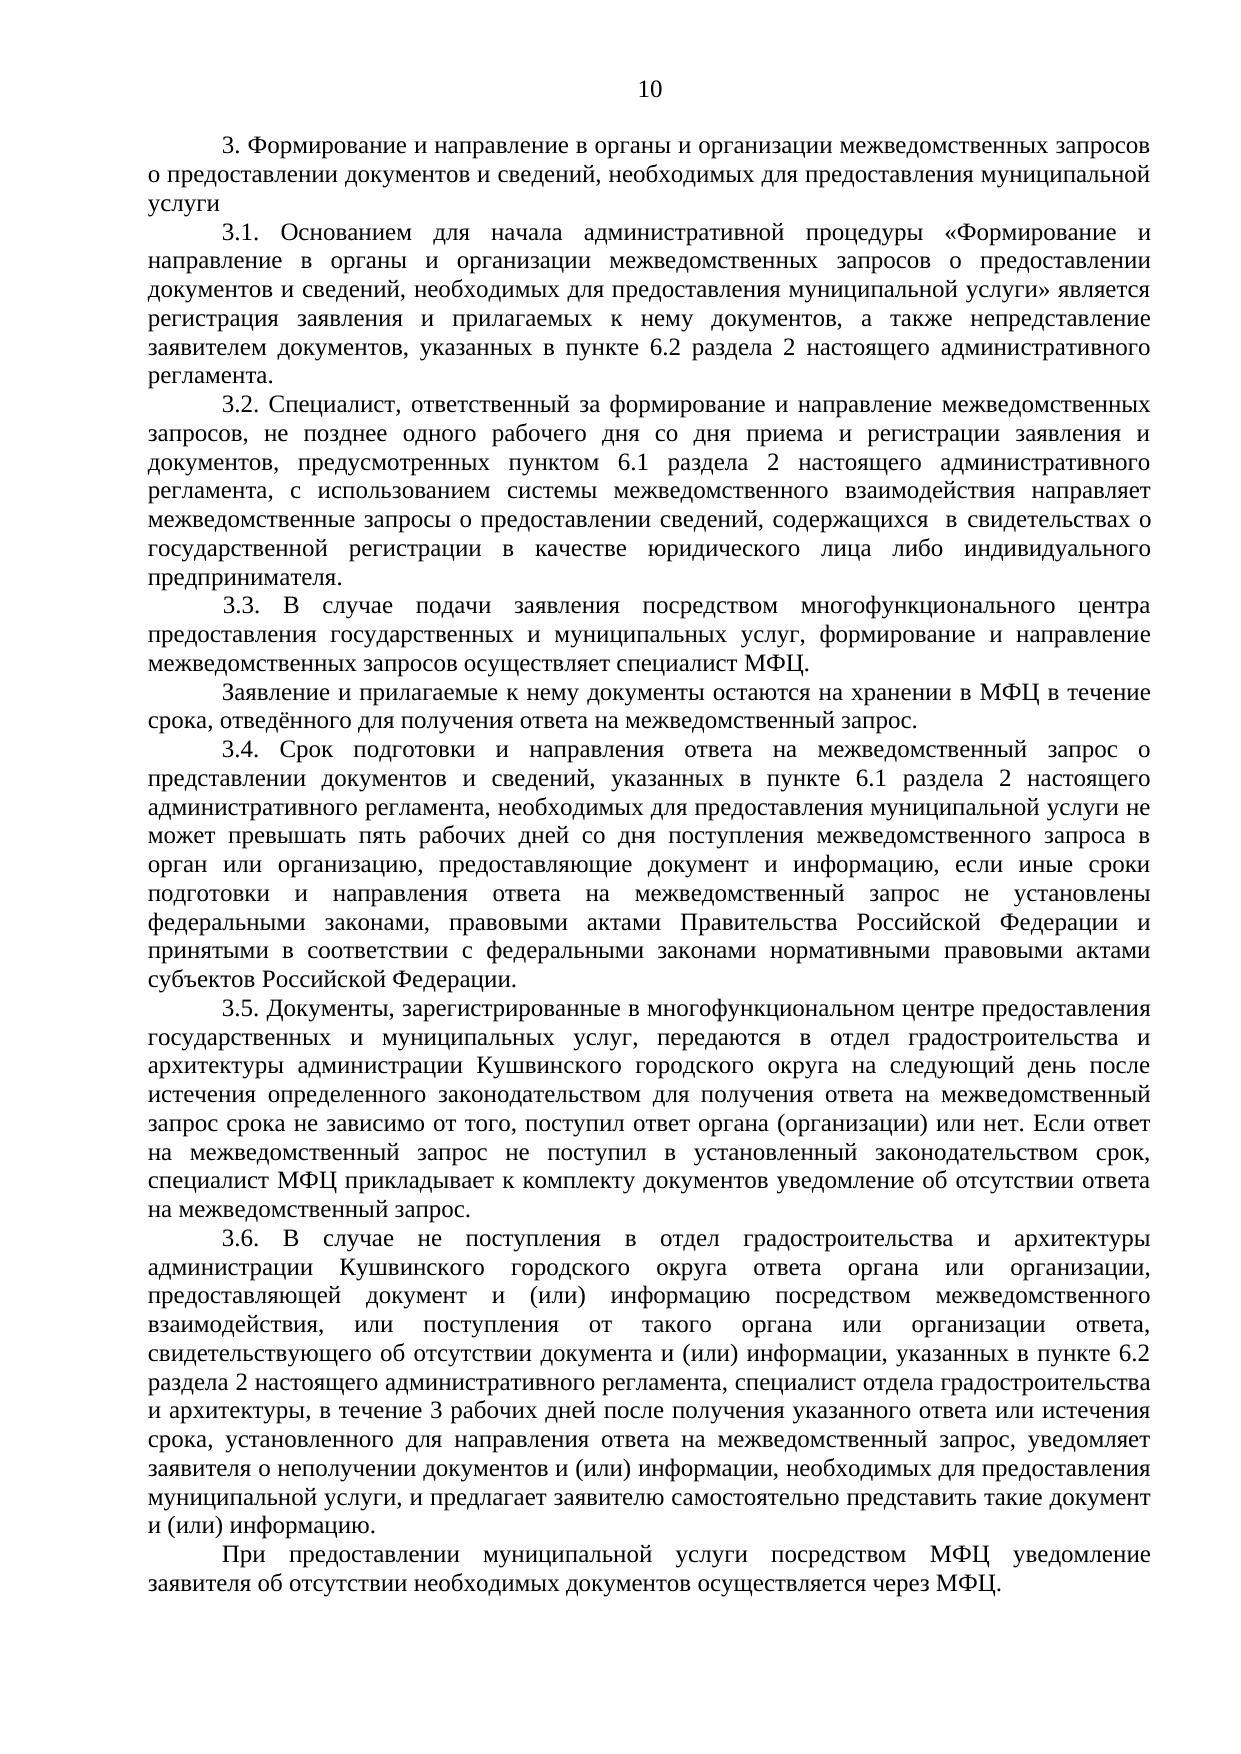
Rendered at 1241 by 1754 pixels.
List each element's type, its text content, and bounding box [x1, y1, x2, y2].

text 3.4. Срок подготовки и направления ответа на межведомственный запрос о представлении документов и сведений, указанных в пункте 6.1 раздела 2 настоящего административного регламента, необходимых для предоставления муниципальной услуги не может превышать пять рабочих дней со дня поступления межведомственного запроса в орган или организацию, предоставляющие документ и информацию, если иные сроки подготовки и направления ответа на межведомственный запрос не установлены федеральными законами, правовыми актами Правительства Российской Федерации и принятыми в соответствии с федеральными законами нормативными правовыми актами субъектов Российской Федерации. [148, 734, 1152, 993]
text При предоставлении муниципальной услуги посредством МФЦ уведомление заявителя об отсутствии необходимых документов осуществляется через МФЦ. [148, 1539, 1152, 1597]
text 3.6. В случае не поступления в отдел градостроительства и архитектуры администрации Кушвинского городского округа ответа органа или организации, предоставляющей документ и (или) информацию посредством межведомственного взаимодействия, или поступления от такого органа или организации ответа, свидетельствующего об отсутствии документа и (или) информации, указанных в пункте 6.2 раздела 2 настоящего административного регламента, специалист отдела градостроительства и архитектуры, в течение 3 рабочих дней после получения указанного ответа или истечения срока, установленного для направления ответа на межведомственный запрос, уведомляет заявителя о неполучении документов и (или) информации, необходимых для предоставления муниципальной услуги, и предлагает заявителю самостоятельно представить такие документ и (или) информацию. [148, 1223, 1152, 1539]
text 3. Формирование и направление в органы и организации межведомственных запросов о предоставлении документов и сведений, необходимых для предоставления муниципальной услуги [148, 131, 1152, 217]
text 3.2. Специалист, ответственный за формирование и направление межведомственных запросов, не позднее одного рабочего дня со дня приема и регистрации заявления и документов, предусмотренных пунктом 6.1 раздела 2 настоящего административного регламента, с использованием системы межведомственного взаимодействия направляет межведомственные запросы о предоставлении сведений, содержащихся в свидетельствах о государственной регистрации в качестве юридического лица либо индивидуального предпринимателя. [148, 389, 1152, 591]
text 3.3. В случае подачи заявления посредством многофункционального центра предоставления государственных и муниципальных услуг, формирование и направление межведомственных запросов осуществляет специалист МФЦ. [148, 591, 1152, 677]
text Заявление и прилагаемые к нему документы остаются на хранении в МФЦ в течение срока, отведённого для получения ответа на межведомственный запрос. [148, 677, 1152, 734]
text 3.1. Основанием для начала административной процедуры «Формирование и направление в органы и организации межведомственных запросов о предоставлении документов и сведений, необходимых для предоставления муниципальной услуги» является регистрация заявления и прилагаемых к нему документов, а также непредставление заявителем документов, указанных в пункте 6.2 раздела 2 настоящего административного регламента. [148, 217, 1152, 389]
text 3.5. Документы, зарегистрированные в многофункциональном центре предоставления государственных и муниципальных услуг, передаются в отдел градостроительства и архитектуры администрации Кушвинского городского округа на следующий день после истечения определенного законодательством для получения ответа на межведомственный запрос срока не зависимо от того, поступил ответ органа (организации) или нет. Если ответ на межведомственный запрос не поступил в установленный законодательством срок, специалист МФЦ прикладывает к комплекту документов уведомление об отсутствии ответа на межведомственный запрос. [148, 993, 1152, 1223]
